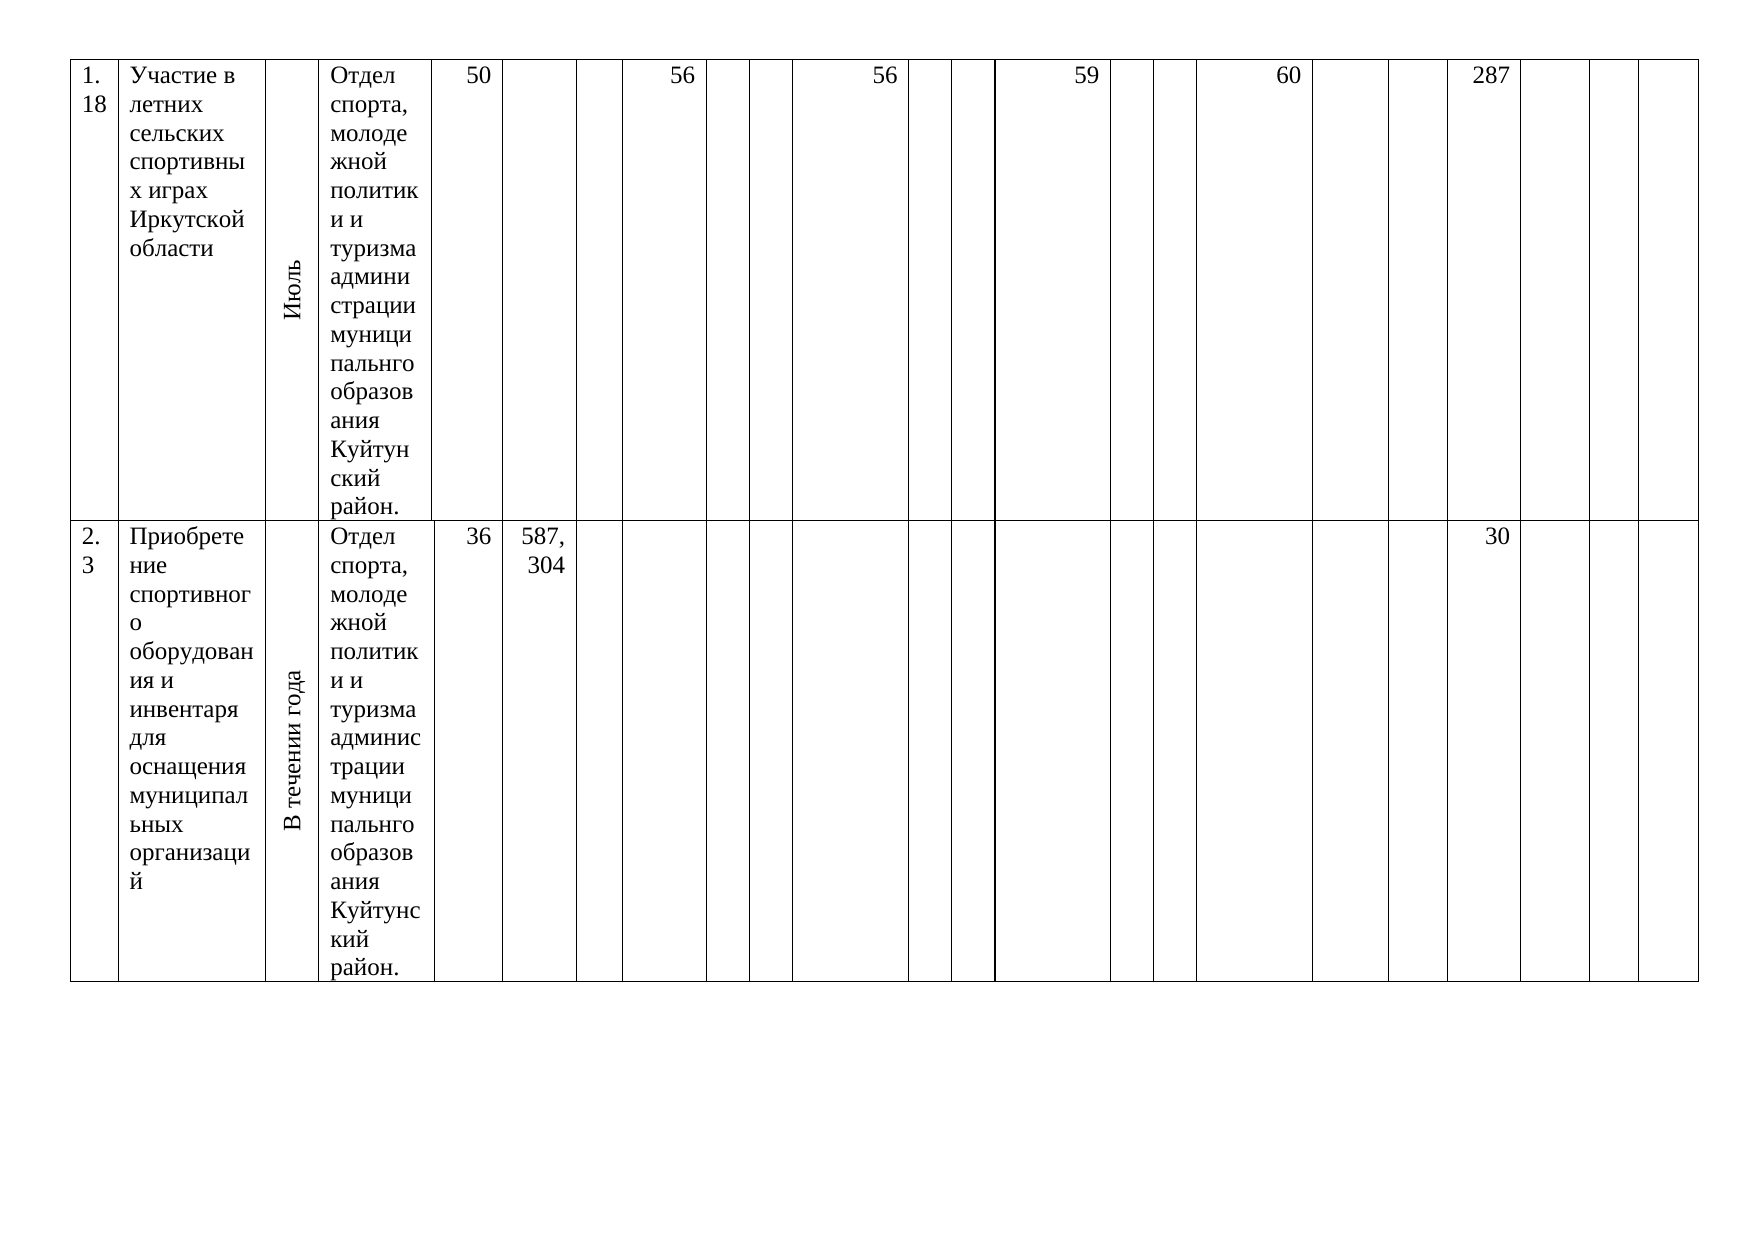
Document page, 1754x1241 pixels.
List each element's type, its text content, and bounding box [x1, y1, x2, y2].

table_cell [707, 521, 749, 981]
table_cell Отдел спорта, молодежной политики и туризма администрации муниципальнго образования Куйтунский район. [319, 521, 434, 981]
table_cell [577, 521, 622, 981]
table_cell 287 [1448, 60, 1520, 520]
table_cell [1111, 521, 1153, 981]
table_cell 60 [1197, 60, 1312, 520]
table_cell 56 [623, 60, 706, 520]
table_cell [577, 60, 622, 520]
table_cell Июль [266, 60, 318, 520]
table_cell [909, 60, 951, 520]
table_cell [952, 521, 994, 981]
table_cell [1639, 521, 1698, 981]
table_cell [707, 60, 749, 520]
table_cell [750, 60, 792, 520]
table_cell [503, 60, 576, 520]
table_cell [1313, 60, 1388, 520]
table_cell [952, 60, 994, 520]
table_cell [1639, 60, 1698, 520]
table_cell [793, 521, 908, 981]
table_cell [1521, 521, 1589, 981]
table_cell [1590, 521, 1638, 981]
table_cell [750, 521, 792, 981]
table_cell [1590, 60, 1638, 520]
table_cell [1389, 521, 1447, 981]
table_cell [1111, 60, 1153, 520]
table_cell [1154, 60, 1196, 520]
table_cell [1313, 521, 1388, 981]
table_cell 36 [435, 521, 502, 981]
table_cell 1.18 [71, 60, 118, 520]
table_cell 2.3 [71, 521, 118, 981]
table_cell [909, 521, 951, 981]
table_cell [1389, 60, 1447, 520]
table_cell [623, 521, 706, 981]
table_cell [1521, 60, 1589, 520]
table_cell Участие в летних сельских спортивных играх Иркутской области [119, 60, 265, 520]
table_cell [996, 521, 1110, 981]
table_cell [1154, 521, 1196, 981]
table_cell 59 [996, 60, 1110, 520]
table_cell [1197, 521, 1312, 981]
table_cell 587,304 [503, 521, 576, 981]
table_cell 56 [793, 60, 908, 520]
table_cell Отдел спорта, молодежной политики и туризма администрации муниципальнго образования Куйтунский район. [319, 60, 431, 520]
table_cell В течении года [266, 521, 318, 981]
table_cell Приобретение спортивного оборудования и инвентаря для оснащения муниципальных организаций [119, 521, 265, 981]
table_cell 30 [1448, 521, 1520, 981]
table_cell 50 [432, 60, 502, 520]
